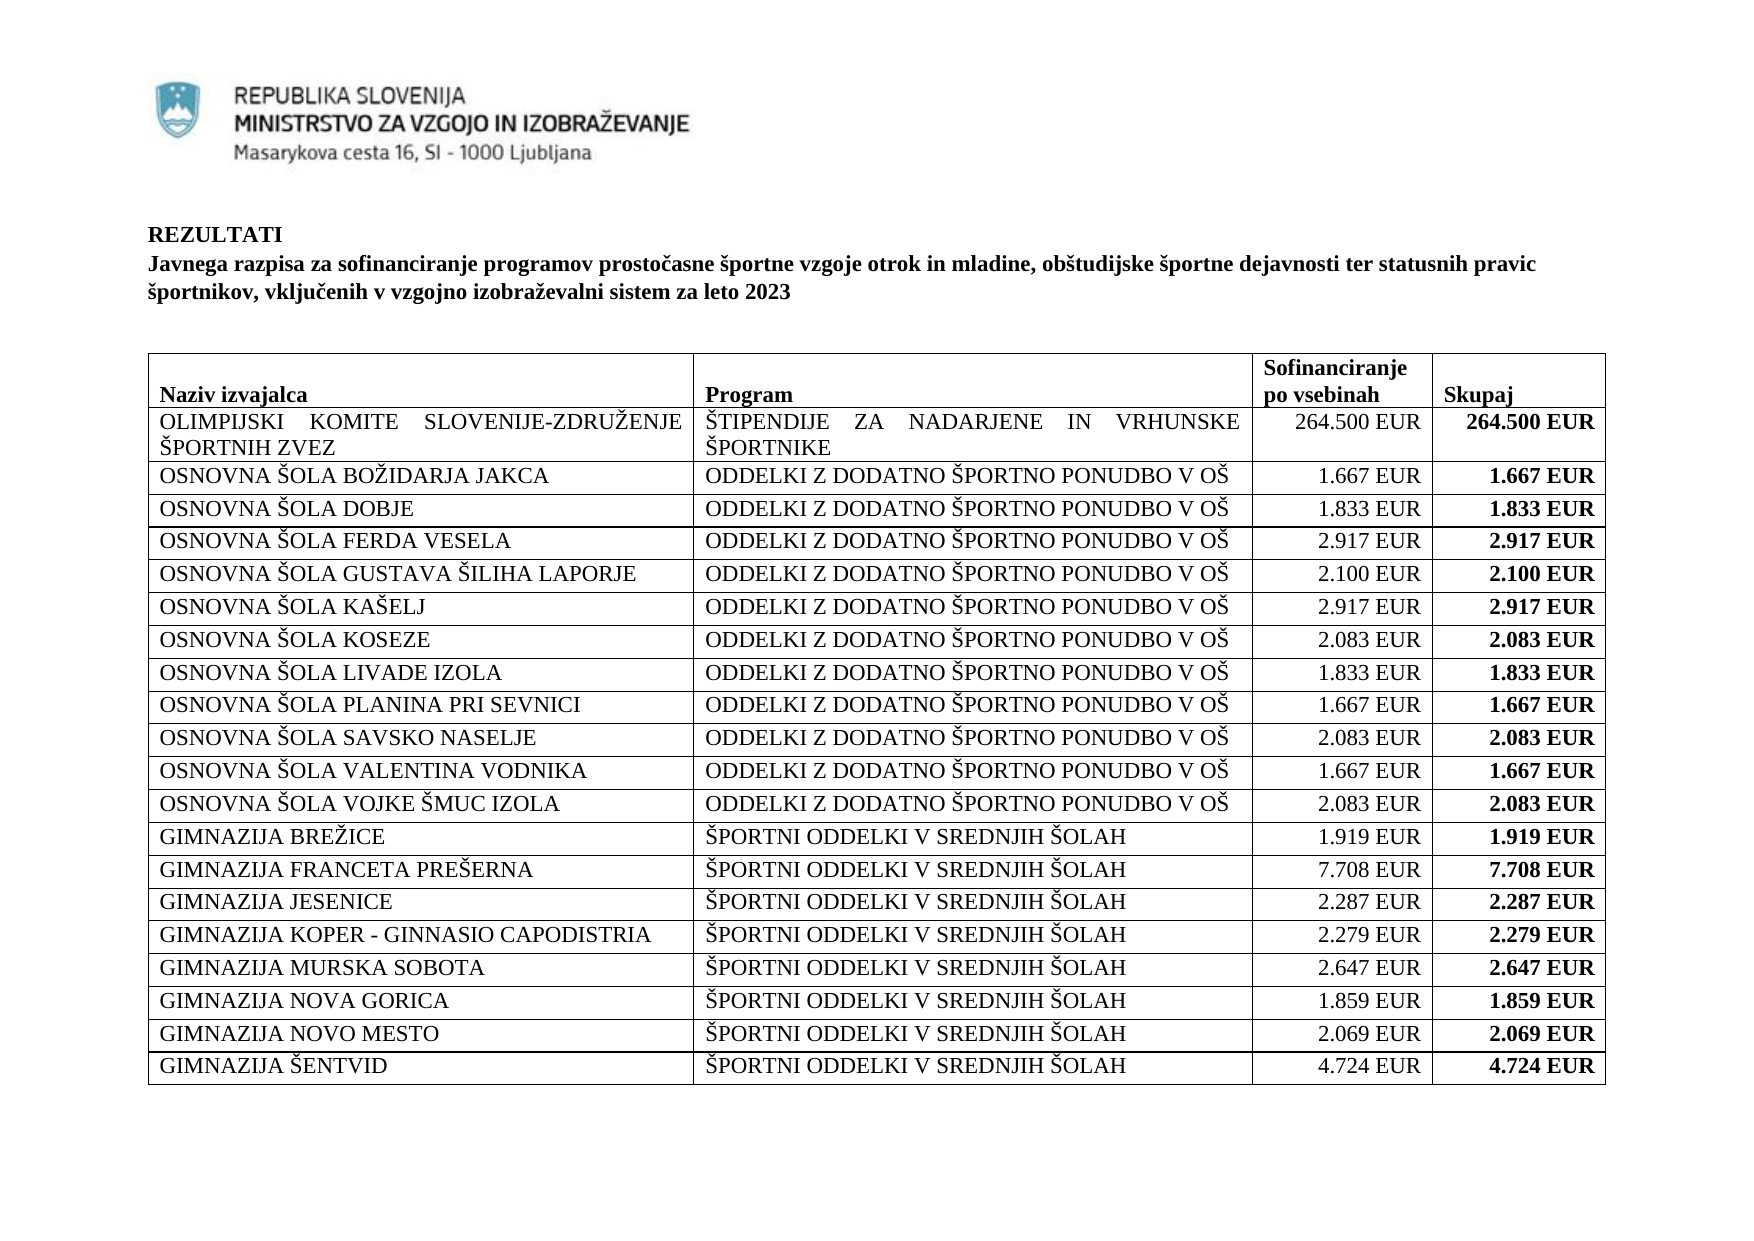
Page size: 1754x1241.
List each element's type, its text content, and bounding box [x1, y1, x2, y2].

table_cell 2.083 EUR [1433, 724, 1605, 756]
table_cell GIMNAZIJA NOVA GORICA [149, 987, 693, 1019]
table_cell 264.500 EUR [1433, 408, 1605, 461]
table_cell 2.069 EUR [1433, 1020, 1605, 1051]
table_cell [694, 1053, 1252, 1084]
table_cell 1.859 EUR [1433, 987, 1605, 1019]
table_cell 2.100 EUR [1253, 560, 1432, 592]
table_cell 264.500 EUR [1253, 408, 1432, 461]
table_cell 2.917 EUR [1253, 593, 1432, 625]
table_header Program [694, 354, 1252, 407]
table_cell ODDELKI Z DODATNO ŠPORTNO PONUDBO V OŠ [694, 560, 1252, 592]
table_cell 2.100 EUR [1433, 560, 1605, 592]
table_cell 2.083 EUR [1253, 626, 1432, 658]
table_cell 1.833 EUR [1253, 495, 1432, 526]
table_cell ŠTIPENDIJE ZA NADARJENE IN VRHUNSKE ŠPORTNIKE [694, 408, 1252, 461]
table_cell OSNOVNA ŠOLA PLANINA PRI SEVNICI [149, 692, 693, 723]
table_cell 2.083 EUR [1253, 790, 1432, 822]
table_cell 2.647 EUR [1433, 954, 1605, 986]
text Javnega razpisa za sofinanciranje programov prostočasne športne vzgoje otrok in mladine, obštudijske športne dejavnosti ter statusnih pravic športnikov, vključenih v vzgojno izobraževalni sistem za leto 2023 [148, 249, 1606, 304]
table_cell 2.287 EUR [1253, 889, 1432, 920]
table_cell GIMNAZIJA JESENICE [149, 889, 693, 920]
table_cell 1.667 EUR [1433, 692, 1605, 723]
table_cell 2.647 EUR [1253, 954, 1432, 986]
table_cell 1.667 EUR [1253, 692, 1432, 723]
table_cell ODDELKI Z DODATNO ŠPORTNO PONUDBO V OŠ [694, 757, 1252, 789]
table_cell ODDELKI Z DODATNO ŠPORTNO PONUDBO V OŠ [694, 659, 1252, 691]
table_cell 4.724 EUR [1433, 1053, 1605, 1084]
table_cell 2.287 EUR [1433, 889, 1605, 920]
table_cell GIMNAZIJA KOPER - GINNASIO CAPODISTRIA [149, 921, 693, 953]
table_cell ŠPORTNI ODDELKI V SREDNJIH ŠOLAH [694, 954, 1252, 986]
table_cell ODDELKI Z DODATNO ŠPORTNO PONUDBO V OŠ [694, 593, 1252, 625]
table_cell GIMNAZIJA MURSKA SOBOTA [149, 954, 693, 986]
table_cell 1.667 EUR [1253, 462, 1432, 494]
table_header Sofinanciranje po vsebinah [1253, 354, 1432, 407]
table_cell OSNOVNA ŠOLA FERDA VESELA [149, 528, 693, 559]
table_cell ŠPORTNI ODDELKI V SREDNJIH ŠOLAH [694, 823, 1252, 854]
table_cell 2.279 EUR [1253, 921, 1432, 953]
table_cell ŠPORTNI ODDELKI V SREDNJIH ŠOLAH [694, 987, 1252, 1019]
table_cell ODDELKI Z DODATNO ŠPORTNO PONUDBO V OŠ [694, 626, 1252, 658]
table_cell OSNOVNA ŠOLA VOJKE ŠMUC IZOLA [149, 790, 693, 822]
table_cell OSNOVNA ŠOLA KAŠELJ [149, 593, 693, 625]
table_cell 2.083 EUR [1433, 626, 1605, 658]
table_cell 2.083 EUR [1253, 724, 1432, 756]
table_cell OSNOVNA ŠOLA KOSEZE [149, 626, 693, 658]
table_header Naziv izvajalca [149, 354, 693, 407]
table_cell ODDELKI Z DODATNO ŠPORTNO PONUDBO V OŠ [694, 790, 1252, 822]
table_cell 1.667 EUR [1433, 462, 1605, 494]
table_cell ŠPORTNI ODDELKI V SREDNJIH ŠOLAH [694, 1020, 1252, 1051]
table_cell 2.083 EUR [1433, 790, 1605, 822]
table_cell ŠPORTNI ODDELKI V SREDNJIH ŠOLAH [694, 921, 1252, 953]
table_header Skupaj [1433, 354, 1605, 407]
table_cell OSNOVNA ŠOLA GUSTAVA ŠILIHA LAPORJE [149, 560, 693, 592]
table_cell OSNOVNA ŠOLA LIVADE IZOLA [149, 659, 693, 691]
table_cell GIMNAZIJA ŠENTVID [149, 1053, 693, 1084]
table_cell 1.667 EUR [1433, 757, 1605, 789]
text REZULTATI [148, 221, 1606, 247]
table_cell 2.279 EUR [1433, 921, 1605, 953]
table_cell 1.833 EUR [1433, 495, 1605, 526]
table_cell 1.919 EUR [1253, 823, 1432, 854]
table_cell 2.917 EUR [1253, 528, 1432, 559]
table_cell GIMNAZIJA NOVO MESTO [149, 1020, 693, 1051]
table_cell ODDELKI Z DODATNO ŠPORTNO PONUDBO V OŠ [694, 528, 1252, 559]
picture [147, 73, 695, 174]
table_cell ODDELKI Z DODATNO ŠPORTNO PONUDBO V OŠ [694, 724, 1252, 756]
table_cell ŠPORTNI ODDELKI V SREDNJIH ŠOLAH [694, 856, 1252, 887]
table_cell ODDELKI Z DODATNO ŠPORTNO PONUDBO V OŠ [694, 692, 1252, 723]
table_cell OSNOVNA ŠOLA DOBJE [149, 495, 693, 526]
table_cell 7.708 EUR [1433, 856, 1605, 887]
table_cell 2.069 EUR [1253, 1020, 1432, 1051]
table_cell 2.917 EUR [1433, 528, 1605, 559]
table_cell GIMNAZIJA BREŽICE [149, 823, 693, 854]
table_cell ODDELKI Z DODATNO ŠPORTNO PONUDBO V OŠ [694, 462, 1252, 494]
table_cell 1.859 EUR [1253, 987, 1432, 1019]
table_cell 4.724 EUR [1253, 1053, 1432, 1084]
table_cell 2.917 EUR [1433, 593, 1605, 625]
table_cell OSNOVNA ŠOLA BOŽIDARJA JAKCA [149, 462, 693, 494]
table_cell GIMNAZIJA FRANCETA PREŠERNA [149, 856, 693, 887]
table_cell 7.708 EUR [1253, 856, 1432, 887]
table_cell 1.667 EUR [1253, 757, 1432, 789]
table_cell 1.919 EUR [1433, 823, 1605, 854]
table_cell OSNOVNA ŠOLA VALENTINA VODNIKA [149, 757, 693, 789]
table_cell 1.833 EUR [1433, 659, 1605, 691]
table_cell OLIMPIJSKI KOMITE SLOVENIJE-ZDRUŽENJE ŠPORTNIH ZVEZ [149, 408, 693, 461]
table_cell ODDELKI Z DODATNO ŠPORTNO PONUDBO V OŠ [694, 495, 1252, 526]
table_cell 1.833 EUR [1253, 659, 1432, 691]
table_cell ŠPORTNI ODDELKI V SREDNJIH ŠOLAH [694, 889, 1252, 920]
table_cell OSNOVNA ŠOLA SAVSKO NASELJE [149, 724, 693, 756]
